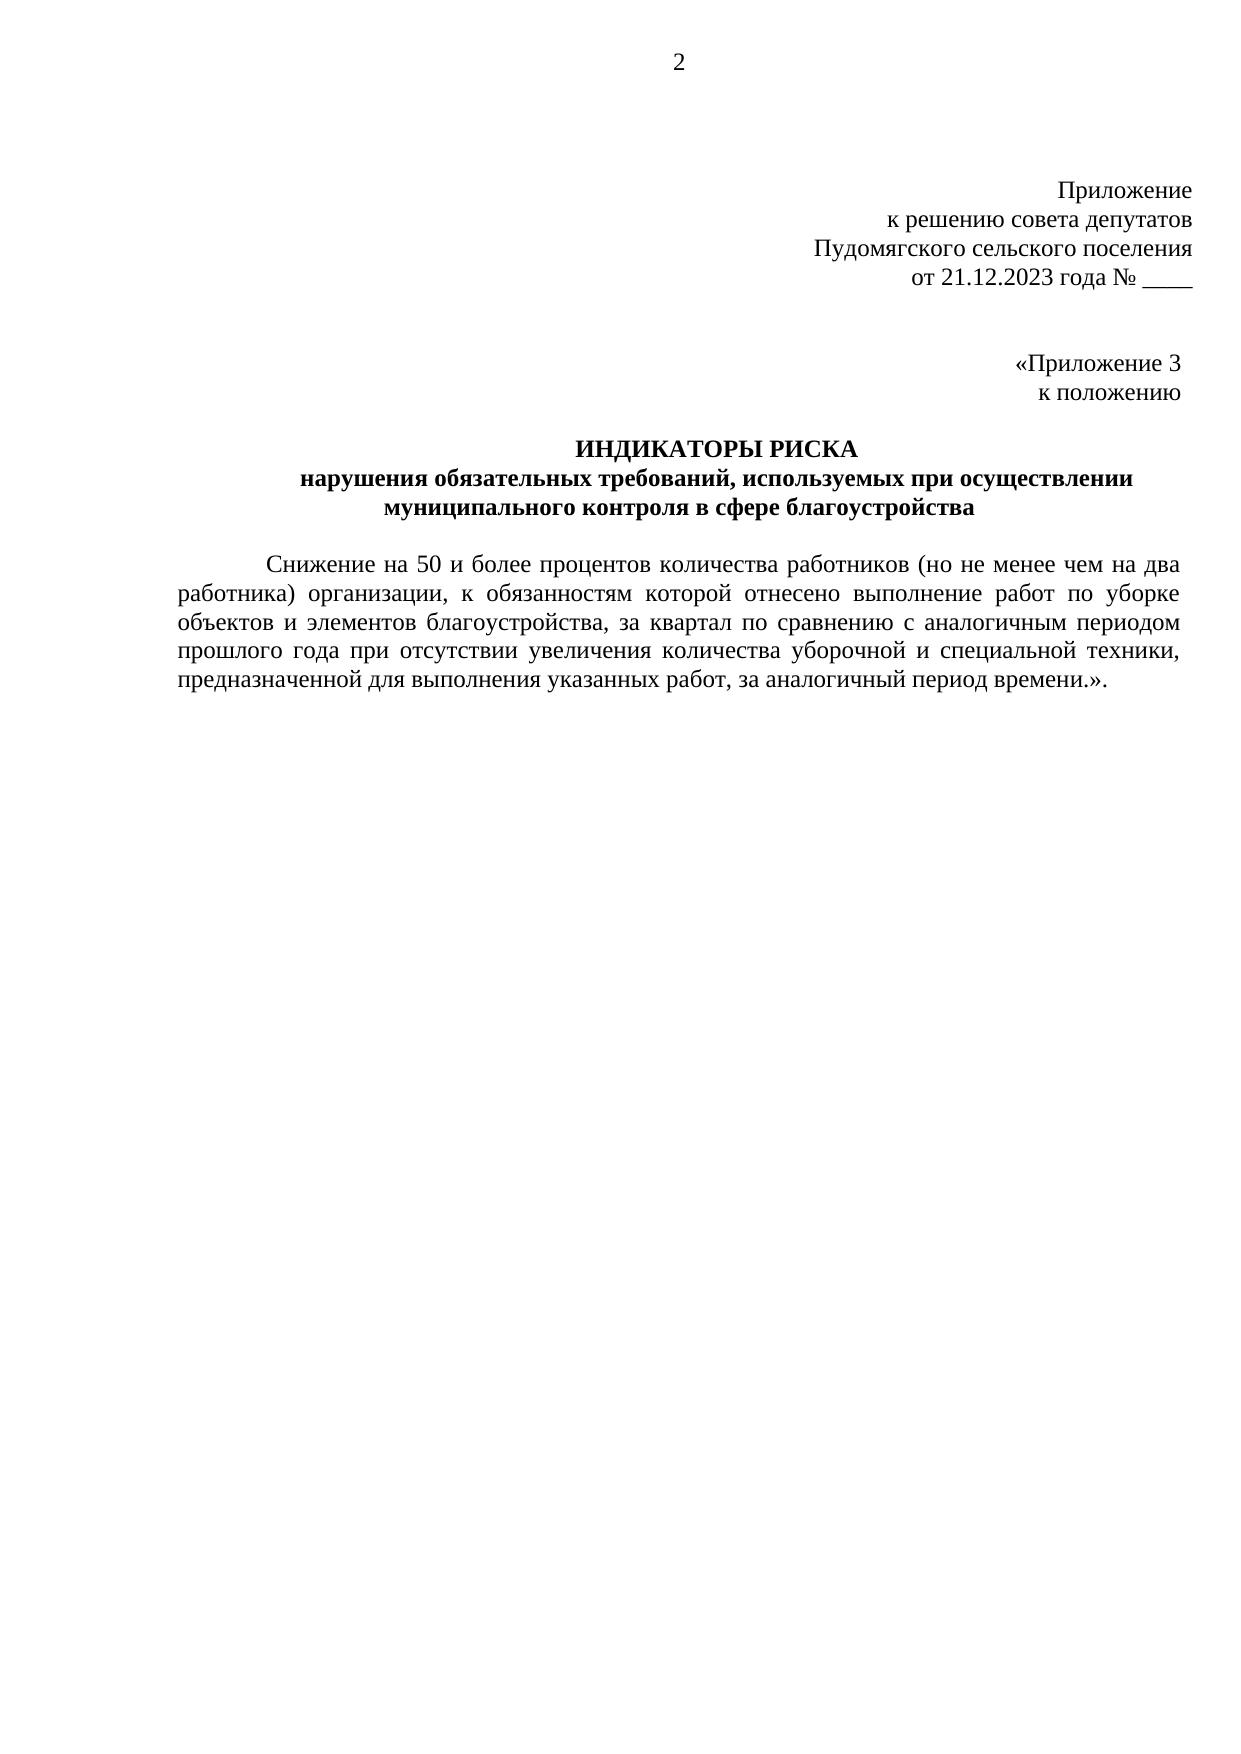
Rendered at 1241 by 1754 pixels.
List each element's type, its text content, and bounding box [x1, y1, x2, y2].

text к положению [650, 377, 1181, 406]
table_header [177, 118, 1204, 319]
text «Приложение 3 [650, 348, 1181, 377]
text Снижение на 50 и более процентов количества работников (но не менее чем на два работника) организации, к обязанностям которой отнесено выполнение работ по уборке объектов и элементов благоустройства, за квартал по сравнению с аналогичным периодом прошлого года при отсутствии увеличения количества уборочной и специальной техники, предназначенной для выполнения указанных работ, за аналогичный период времени.». [177, 549, 1181, 693]
text нарушения обязательных требований, используемых при осуществлении муниципального контроля в сфере благоустройства [177, 463, 1181, 521]
text ИНДИКАТОРЫ РИСКА [177, 434, 1181, 463]
